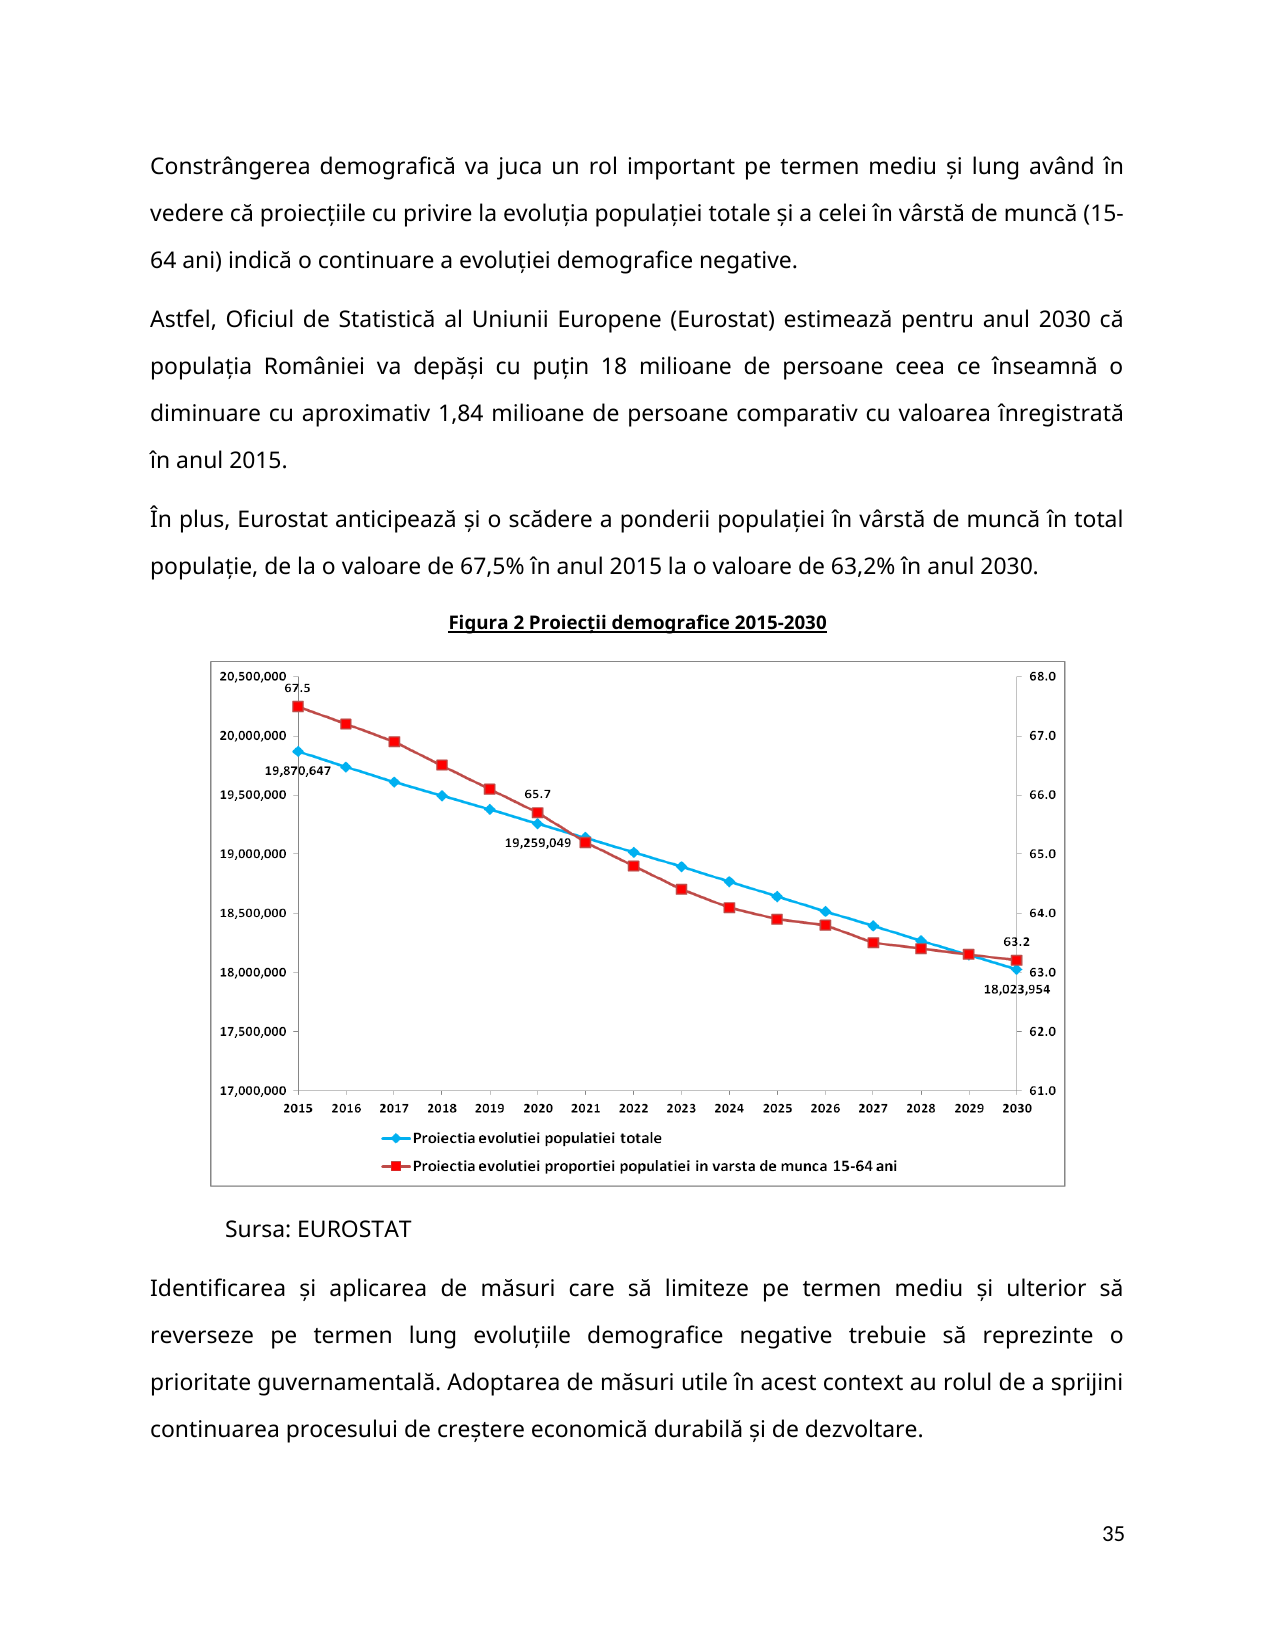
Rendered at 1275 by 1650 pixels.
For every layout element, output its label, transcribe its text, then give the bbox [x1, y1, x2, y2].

text Astfel, Oficiul de Statistică al Uniunii Europene (Eurostat) estimează pentru anul 2030 că populația României va depăși cu puțin 18 milioane de persoane ceea ce înseamnă o diminuare cu aproximativ 1,84 milioane de persoane comparativ cu valoarea înregistrată în anul 2015. [150, 303, 1125, 475]
text Identificarea și aplicarea de măsuri care să limiteze pe termen mediu și ulterior să reverseze pe termen lung evoluțiile demografice negative trebuie să reprezinte o prioritate guvernamentală. Adoptarea de măsuri utile în acest context au rolul de a sprijini continuarea procesului de creștere economică durabilă și de dezvoltare. [150, 1272, 1125, 1444]
picture [209, 660, 1066, 1187]
text Sursa: EUROSTAT [150, 1213, 1125, 1244]
text Figura 2 Proiecții demografice 2015-2030 [150, 609, 1125, 635]
text Constrângerea demografică va juca un rol important pe termen mediu și lung având în vedere că proiecțiile cu privire la evoluția populației totale și a celei în vârstă de muncă (15-64 ani) indică o continuare a evoluției demografice negative. [150, 150, 1125, 275]
text În plus, Eurostat anticipează și o scădere a ponderii populației în vârstă de muncă în total populație, de la o valoare de 67,5% în anul 2015 la o valoare de 63,2% în anul 2030. [150, 503, 1125, 581]
